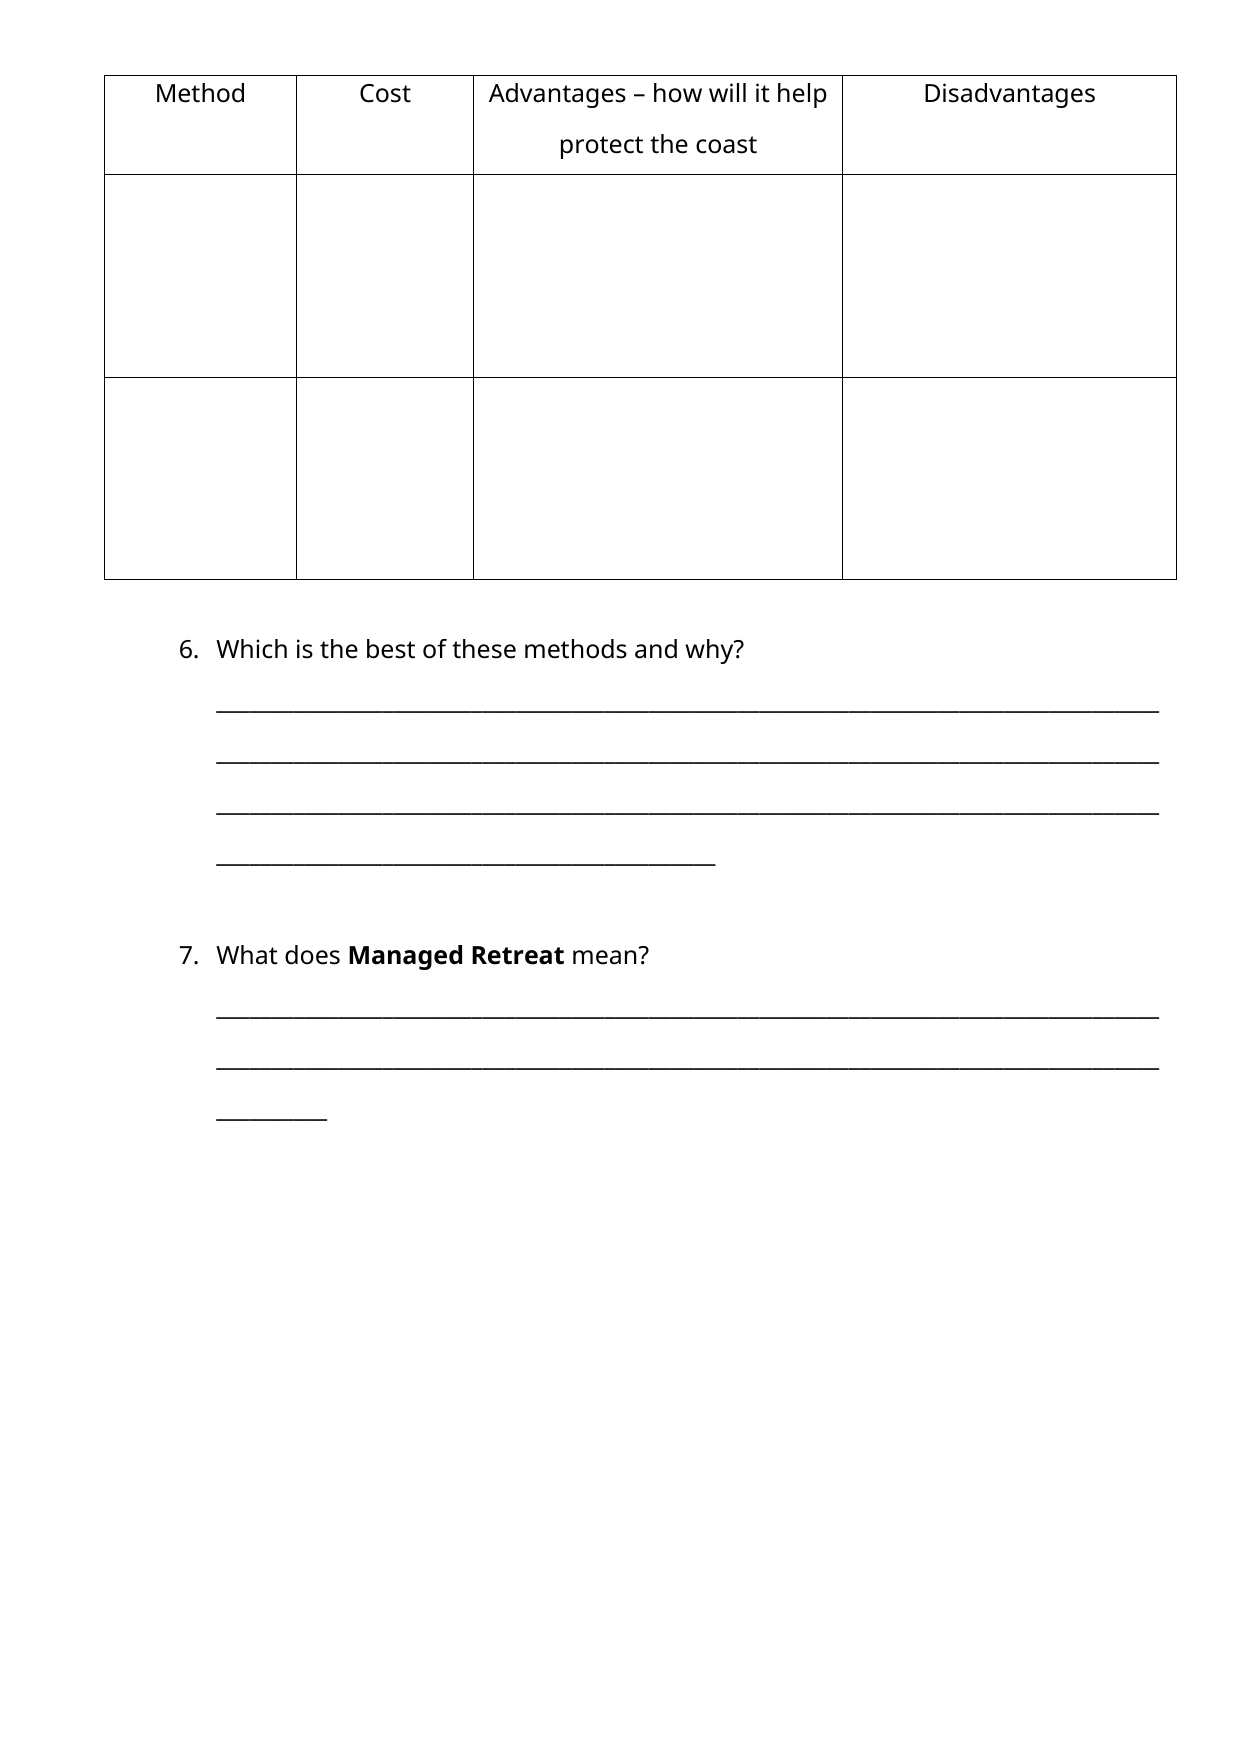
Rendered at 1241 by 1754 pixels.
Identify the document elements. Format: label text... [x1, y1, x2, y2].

table_cell [105, 175, 296, 377]
table_cell [105, 378, 296, 579]
table_header Advantages – how will it help protect the coast [474, 76, 842, 174]
text ____________________________________________________________________________________________________________________________________________________________________________________ [216, 989, 1165, 1125]
table_cell [843, 175, 1176, 377]
table_header Method [105, 76, 296, 174]
table_header Disadvantages [843, 76, 1176, 174]
table_cell [474, 378, 842, 579]
list Which is the best of these methods and why? [178, 631, 1165, 665]
table_cell [843, 378, 1176, 579]
list What does Managed Retreat mean? [178, 938, 1165, 972]
table_cell [474, 175, 842, 377]
table_header Cost [297, 76, 473, 174]
table_cell [297, 378, 473, 579]
text ____________________________________________________________________________________________________________________________________________________________________________________________________________________________________________________________________________________________________________ [216, 682, 1165, 869]
table_cell [297, 175, 473, 377]
